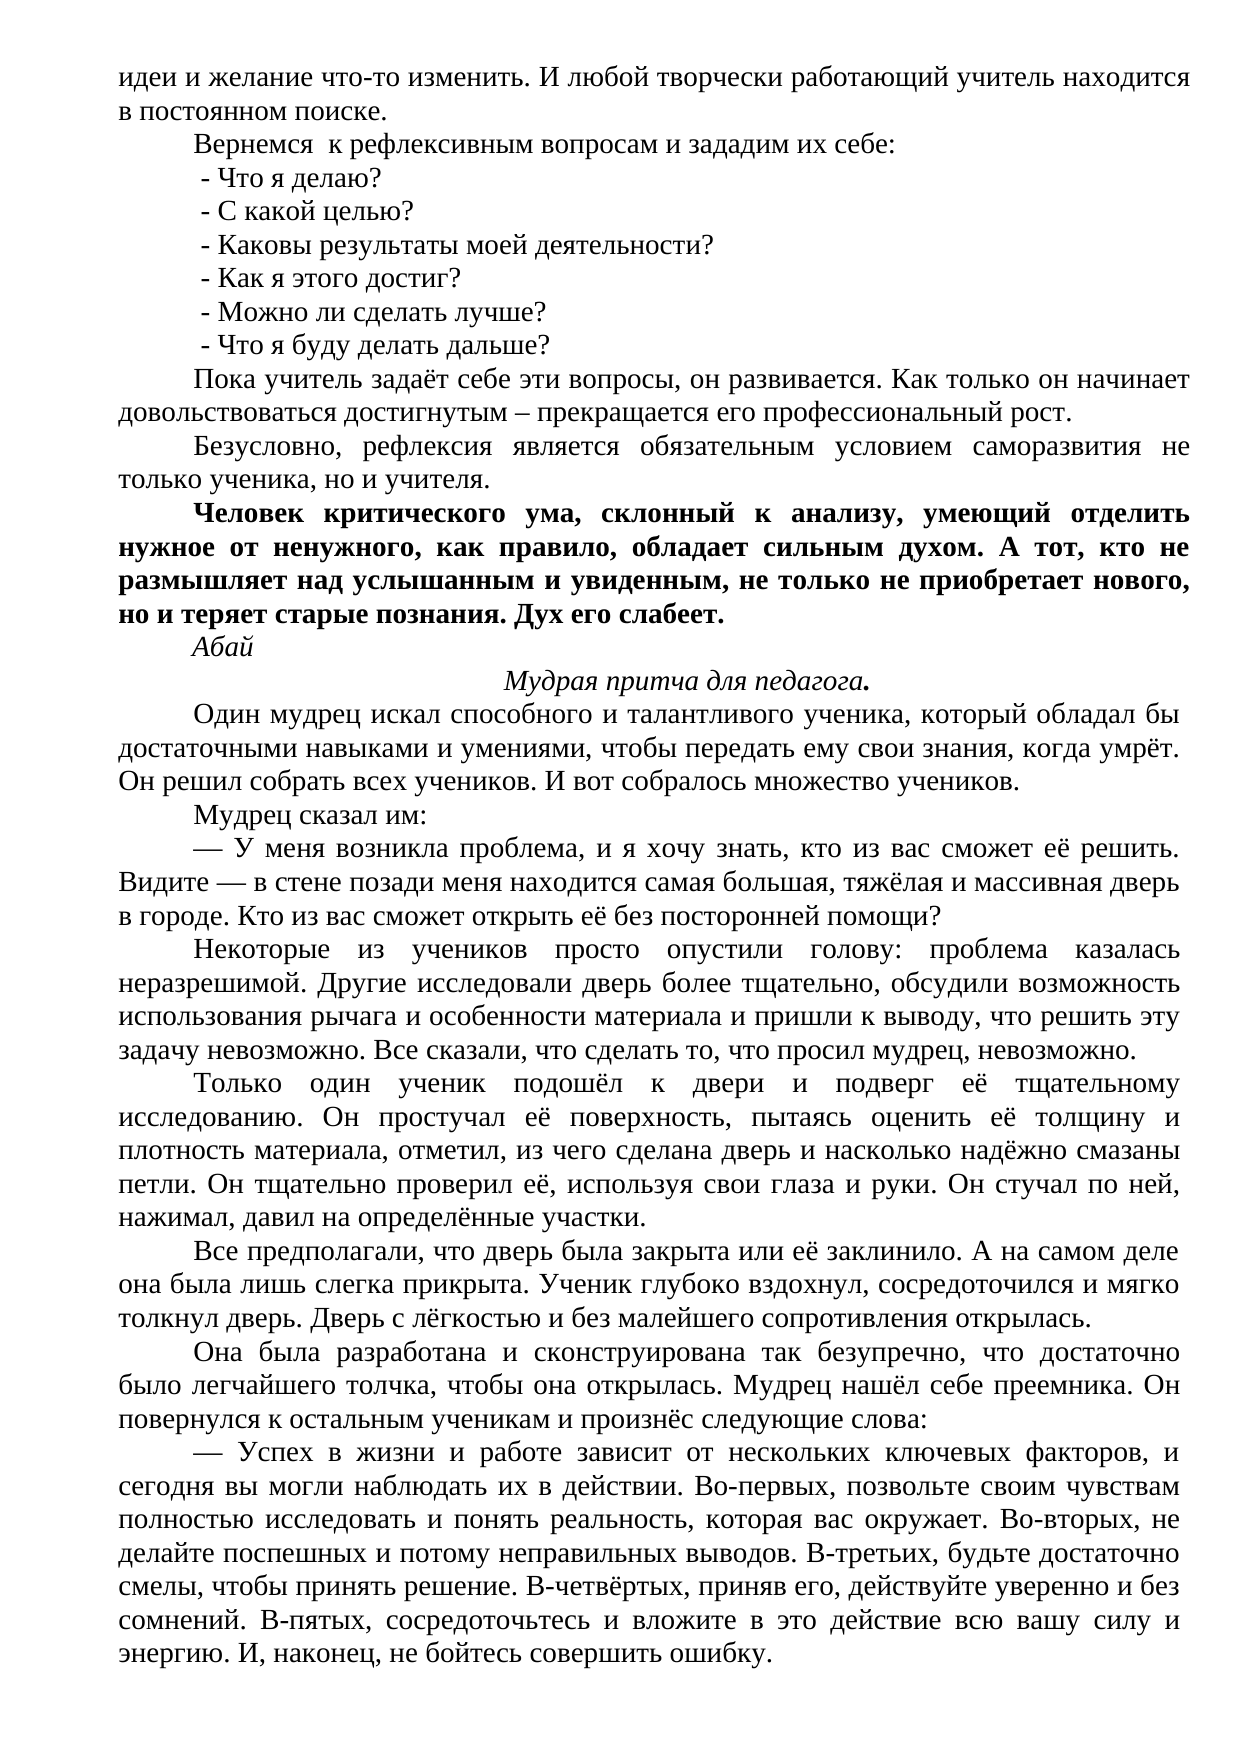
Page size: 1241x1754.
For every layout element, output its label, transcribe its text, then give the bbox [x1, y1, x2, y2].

text - Как я этого достиг? [118, 260, 1191, 294]
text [118, 59, 1191, 126]
text — Успех в жизни и работе зависит от нескольких ключевых факторов, и сегодня вы могли наблюдать их в действии. Во-первых, позвольте своим чувствам полностью исследовать и понять реальность, которая вас окружает. Во-вторых, не делайте поспешных и потому неправильных выводов. В-третьих, будьте достаточно смелы, чтобы принять решение. В-четвёртых, приняв его, действуйте уверенно и без сомнений. В-пятых, сосредоточьтесь и вложите в это действие всю вашу силу и энергию. И, наконец, не бойтесь совершить ошибку. [118, 1434, 1181, 1669]
text Мудрец сказал им: [118, 797, 1181, 831]
text Пока учитель задаёт себе эти вопросы, он развивается. Как только он начинает довольствоваться достигнутым – прекращается его профессиональный рост. [118, 361, 1191, 428]
text - Что я буду делать дальше? [118, 327, 1191, 361]
text Она была разработана и сконструирована так безупречно, что достаточно было легчайшего толчка, чтобы она открылась. Мудрец нашёл себе преемника. Он повернулся к остальным ученикам и произнёс следующие слова: [118, 1334, 1181, 1434]
text Человек критического ума, склонный к анализу, умеющий отделить нужное от ненужного, как правило, обладает сильным духом. А тот, кто не размышляет над услышанным и увиденным, не только не приобретает нового, но и теряет старые познания. Дух его слабеет. Абай [118, 495, 1191, 663]
text Только один ученик подошёл к двери и подверг её тщательному исследованию. Он простучал её поверхность, пытаясь оценить её толщину и плотность материала, отметил, из чего сделана дверь и насколько надёжно смазаны петли. Он тщательно проверил её, используя свои глаза и руки. Он стучал по ней, нажимал, давил на определённые участки. [118, 1065, 1181, 1233]
text — У меня возникла проблема, и я хочу знать, кто из вас сможет её решить. Видите — в стене позади меня находится самая большая, тяжёлая и массивная дверь в городе. Кто из вас сможет открыть её без посторонней помощи? [118, 831, 1181, 931]
text Один мудрец искал способного и талантливого ученика, который обладал бы достаточными навыками и умениями, чтобы передать ему свои знания, когда умрёт. Он решил собрать всех учеников. И вот собралось множество учеников. [118, 696, 1181, 797]
text Безусловно, рефлексия является обязательным условием саморазвития не только ученика, но и учителя. [118, 428, 1191, 495]
text Мудрая притча для педагога. [118, 663, 1181, 696]
text - Что я делаю? [118, 160, 1191, 193]
text Некоторые из учеников просто опустили голову: проблема казалась неразрешимой. Другие исследовали дверь более тщательно, обсудили возможность использования рычага и особенности материала и пришли к выводу, что решить эту задачу невозможно. Все сказали, что сделать то, что просил мудрец, невозможно. [118, 931, 1181, 1065]
text - Каковы результаты моей деятельности? [118, 227, 1191, 260]
text - Можно ли сделать лучше? [118, 294, 1191, 327]
text Все предполагали, что дверь была закрыта или её заклинило. А на самом деле она была лишь слегка прикрыта. Ученик глубоко вздохнул, сосредоточился и мягко толкнул дверь. Дверь с лёгкостью и без малейшего сопротивления открылась. [118, 1233, 1181, 1334]
text - С какой целью? [118, 193, 1191, 227]
text Вернемся к рефлексивным вопросам и зададим их себе: [118, 126, 1191, 160]
